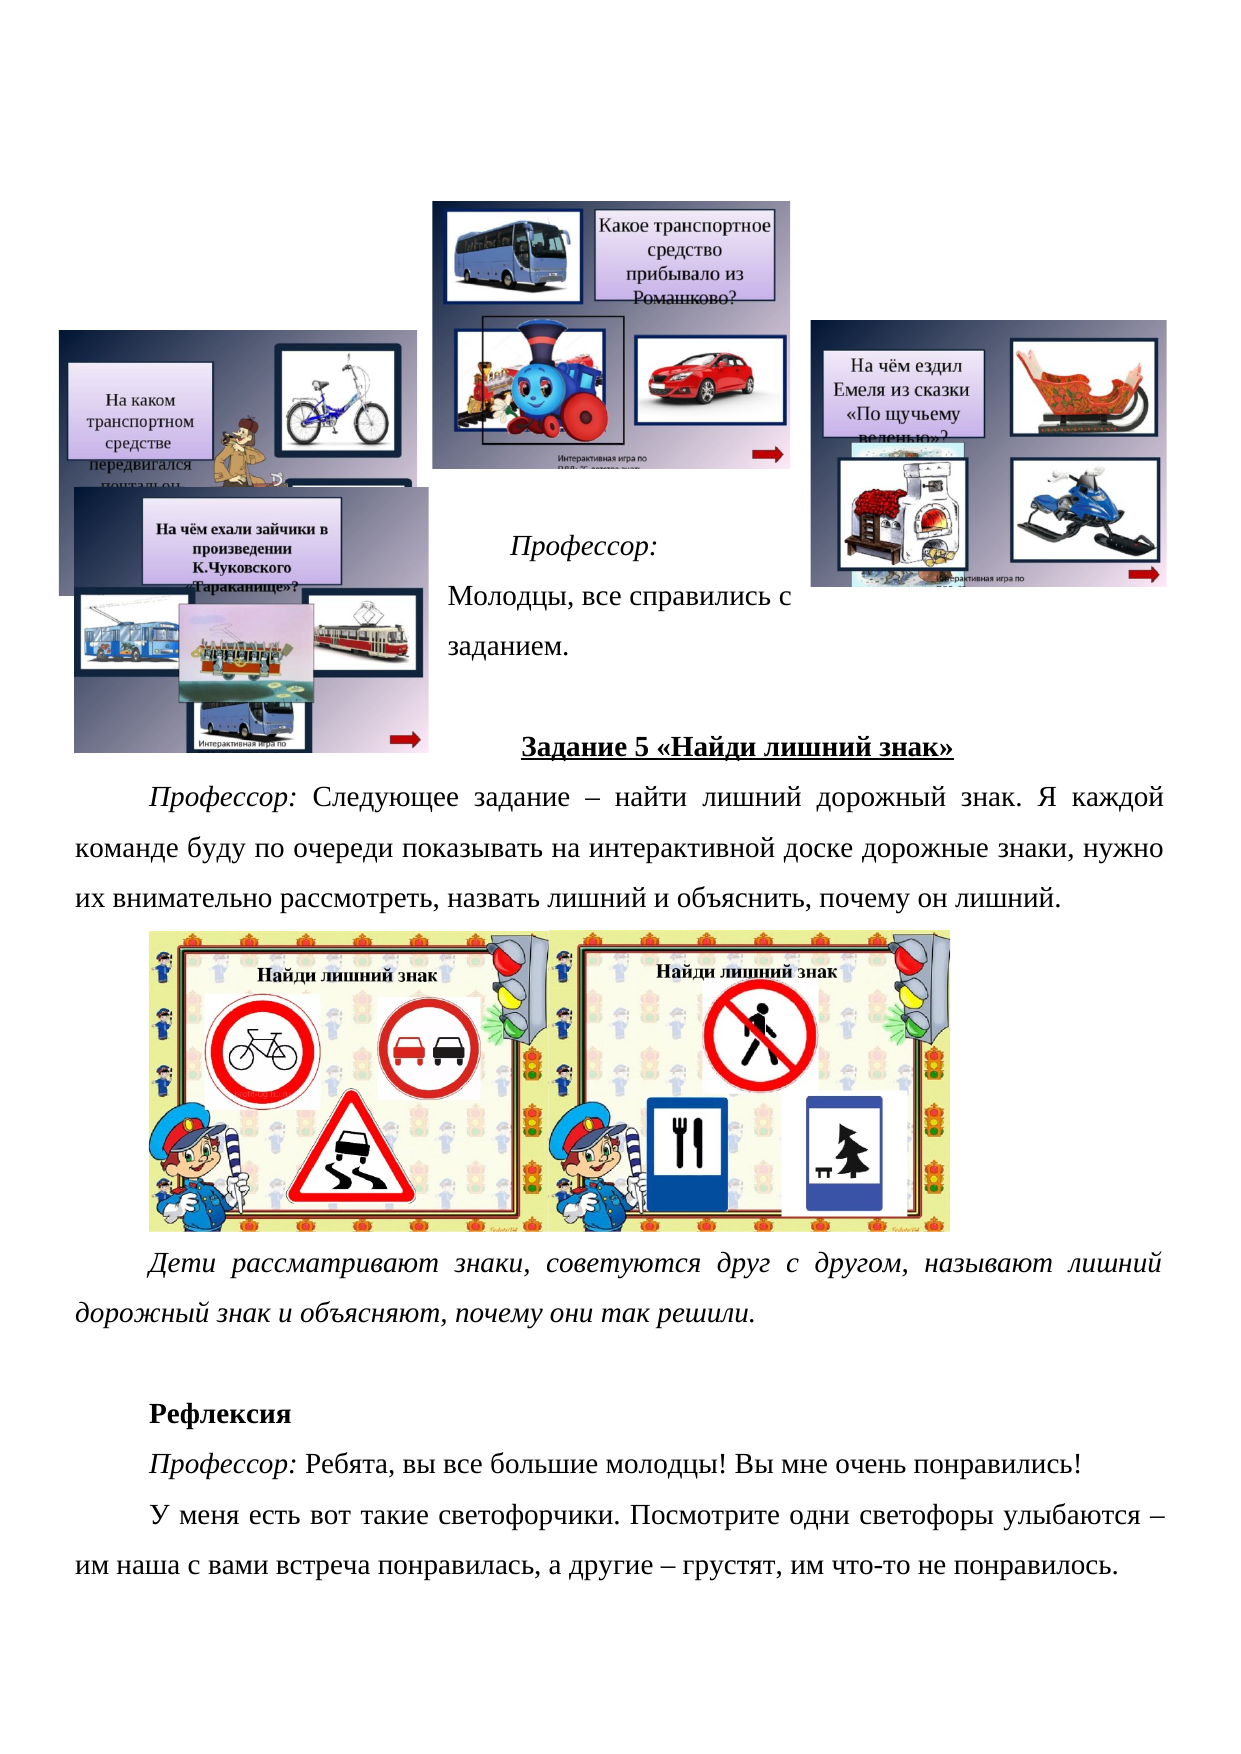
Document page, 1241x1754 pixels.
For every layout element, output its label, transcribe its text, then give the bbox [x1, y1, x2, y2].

text Дети рассматривают знаки, советуются друг с другом, называют лишний дорожный знак и объясняют, почему они так решили. [75, 1245, 1165, 1329]
picture [432, 201, 791, 469]
text Профессор: Ребята, вы все большие молодцы! Вы мне очень понравились! [75, 1446, 1165, 1480]
text Профессор: Молодцы, все справились с заданием. [429, 528, 1165, 662]
text Рефлексия [75, 1396, 1165, 1430]
picture [810, 320, 1167, 587]
text Профессор: Следующее задание – найти лишний дорожный знак. Я каждой команде буду по очереди показывать на интерактивной доске дорожные знаки, нужно их внимательно рассмотреть, назвать лишний и объяснить, почему он лишний. [75, 779, 1165, 913]
text Задание 5 «Найди лишний знак» [75, 729, 1165, 763]
picture [58, 330, 429, 753]
text У меня есть вот такие светофорчики. Посмотрите одни светофоры улыбаются – им наша с вами встреча понравилась, а другие – грустят, им что-то не понравилось. [75, 1497, 1165, 1581]
picture [148, 930, 951, 1232]
